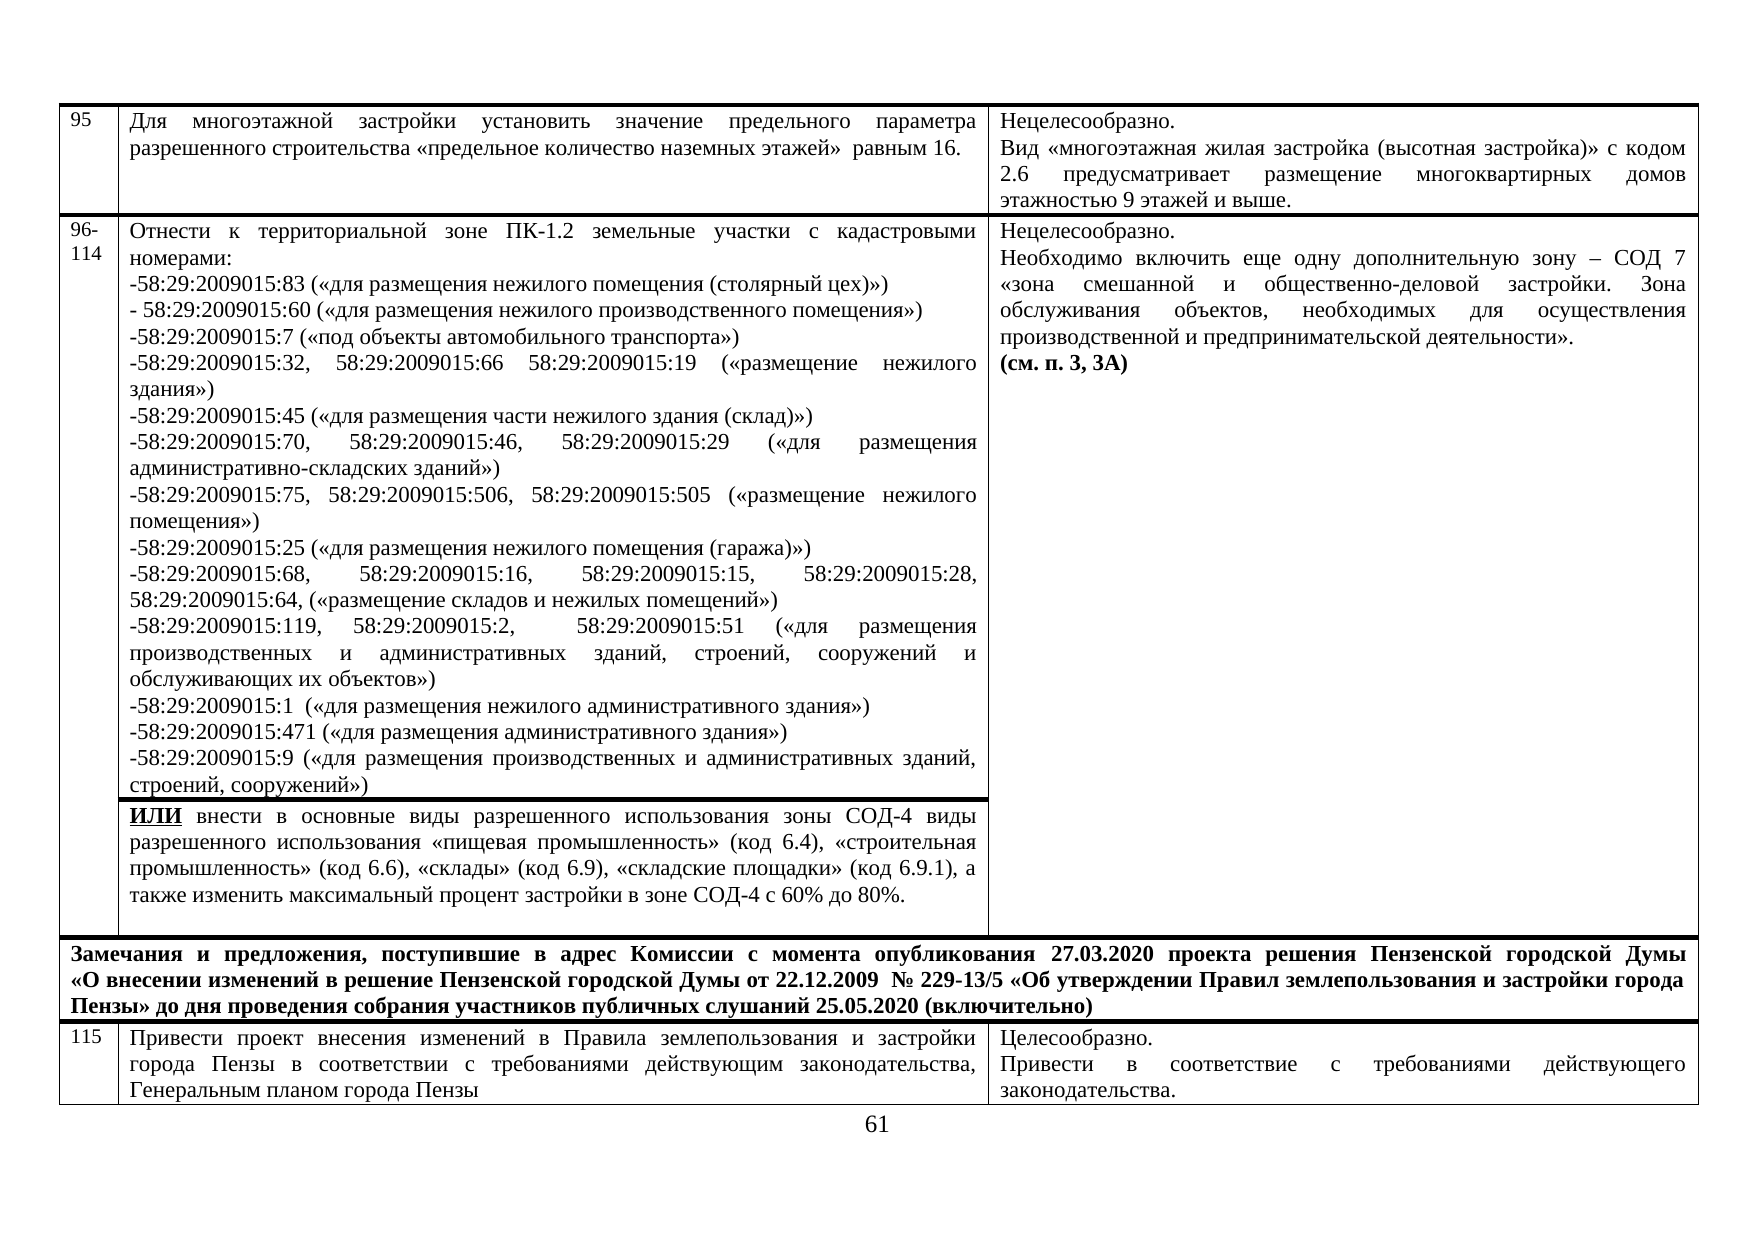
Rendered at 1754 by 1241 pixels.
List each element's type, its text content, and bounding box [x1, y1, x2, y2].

table_cell ИЛИ внести в основные виды разрешенного использования зоны СОД-4 виды разрешенного использования «пищевая промышленность» (код 6.4), «строительная промышленность» (код 6.6), «склады» (код 6.9), «складские площадки» (код 6.9.1), а также изменить максимальный процент застройки в зоне СОД-4 с 60% до 80%. [119, 802, 988, 935]
table_cell 96-114 [60, 217, 118, 935]
table_cell Замечания и предложения, поступившие в адрес Комиссии с момента опубликования 27.03.2020 проекта решения Пензенской городской Думы «О внесении изменений в решение Пензенской городской Думы от 22.12.2009 № 229-13/5 «Об утверждении Правил землепользования и застройки города Пензы» до дня проведения собрания участников публичных слушаний 25.05.2020 (включительно) [60, 940, 1698, 1019]
table_cell Привести проект внесения изменений в Правила землепользования и застройки города Пензы в соответствии с требованиями действующим законодательства, Генеральным планом города Пензы [119, 1024, 988, 1104]
table_cell 115 [60, 1024, 118, 1104]
table_cell Отнести к территориальной зоне ПК-1.2 земельные участки с кадастровыми номерами: -58:29:2009015:83 («для размещения нежилого помещения (столярный цех)») - 58:29:2009015:60 («для размещения нежилого производственного помещения») -58:29:2009015:7 («под объекты автомобильного транспорта») -58:29:2009015:32, 58:29:2009015:66 58:29:2009015:19 («размещение нежилого здания») -58:29:2009015:45 («для размещения части нежилого здания (склад)») -58:29:2009015:70, 58:29:2009015:46, 58:29:2009015:29 («для размещения административно-складских зданий») -58:29:2009015:75, 58:29:2009015:506, 58:29:2009015:505 («размещение нежилого помещения») -58:29:2009015:25 («для размещения нежилого помещения (гаража)») -58:29:2009015:68, 58:29:2009015:16, 58:29:2009015:15, 58:29:2009015:28, 58:29:2009015:64, («размещение складов и нежилых помещений») -58:29:2009015:119, 58:29:2009015:2, 58:29:2009015:51 («для размещения производственных и административных зданий, строений, сооружений и обслуживающих их объектов») -58:29:2009015:1 («для размещения нежилого административного здания») -58:29:2009015:471 («для размещения административного здания») -58:29:2009015:9 («для размещения производственных и административных зданий, строений, сооружений») [119, 217, 988, 797]
table_cell 95 [60, 107, 118, 213]
table_cell Для многоэтажной застройки установить значение предельного параметра разрешенного строительства «предельное количество наземных этажей» равным 16. [119, 107, 988, 213]
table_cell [989, 1024, 1698, 1104]
table_cell Нецелесообразно. Необходимо включить еще одну дополнительную зону – СОД 7 «зона смешанной и общественно-деловой застройки. Зона обслуживания объектов, необходимых для осуществления производственной и предпринимательской деятельности». (см. п. 3, 3А) [989, 217, 1698, 935]
table_cell Нецелесообразно. Вид «многоэтажная жилая застройка (высотная застройка)» с кодом 2.6 предусматривает размещение многоквартирных домов этажностью 9 этажей и выше. [989, 107, 1698, 213]
